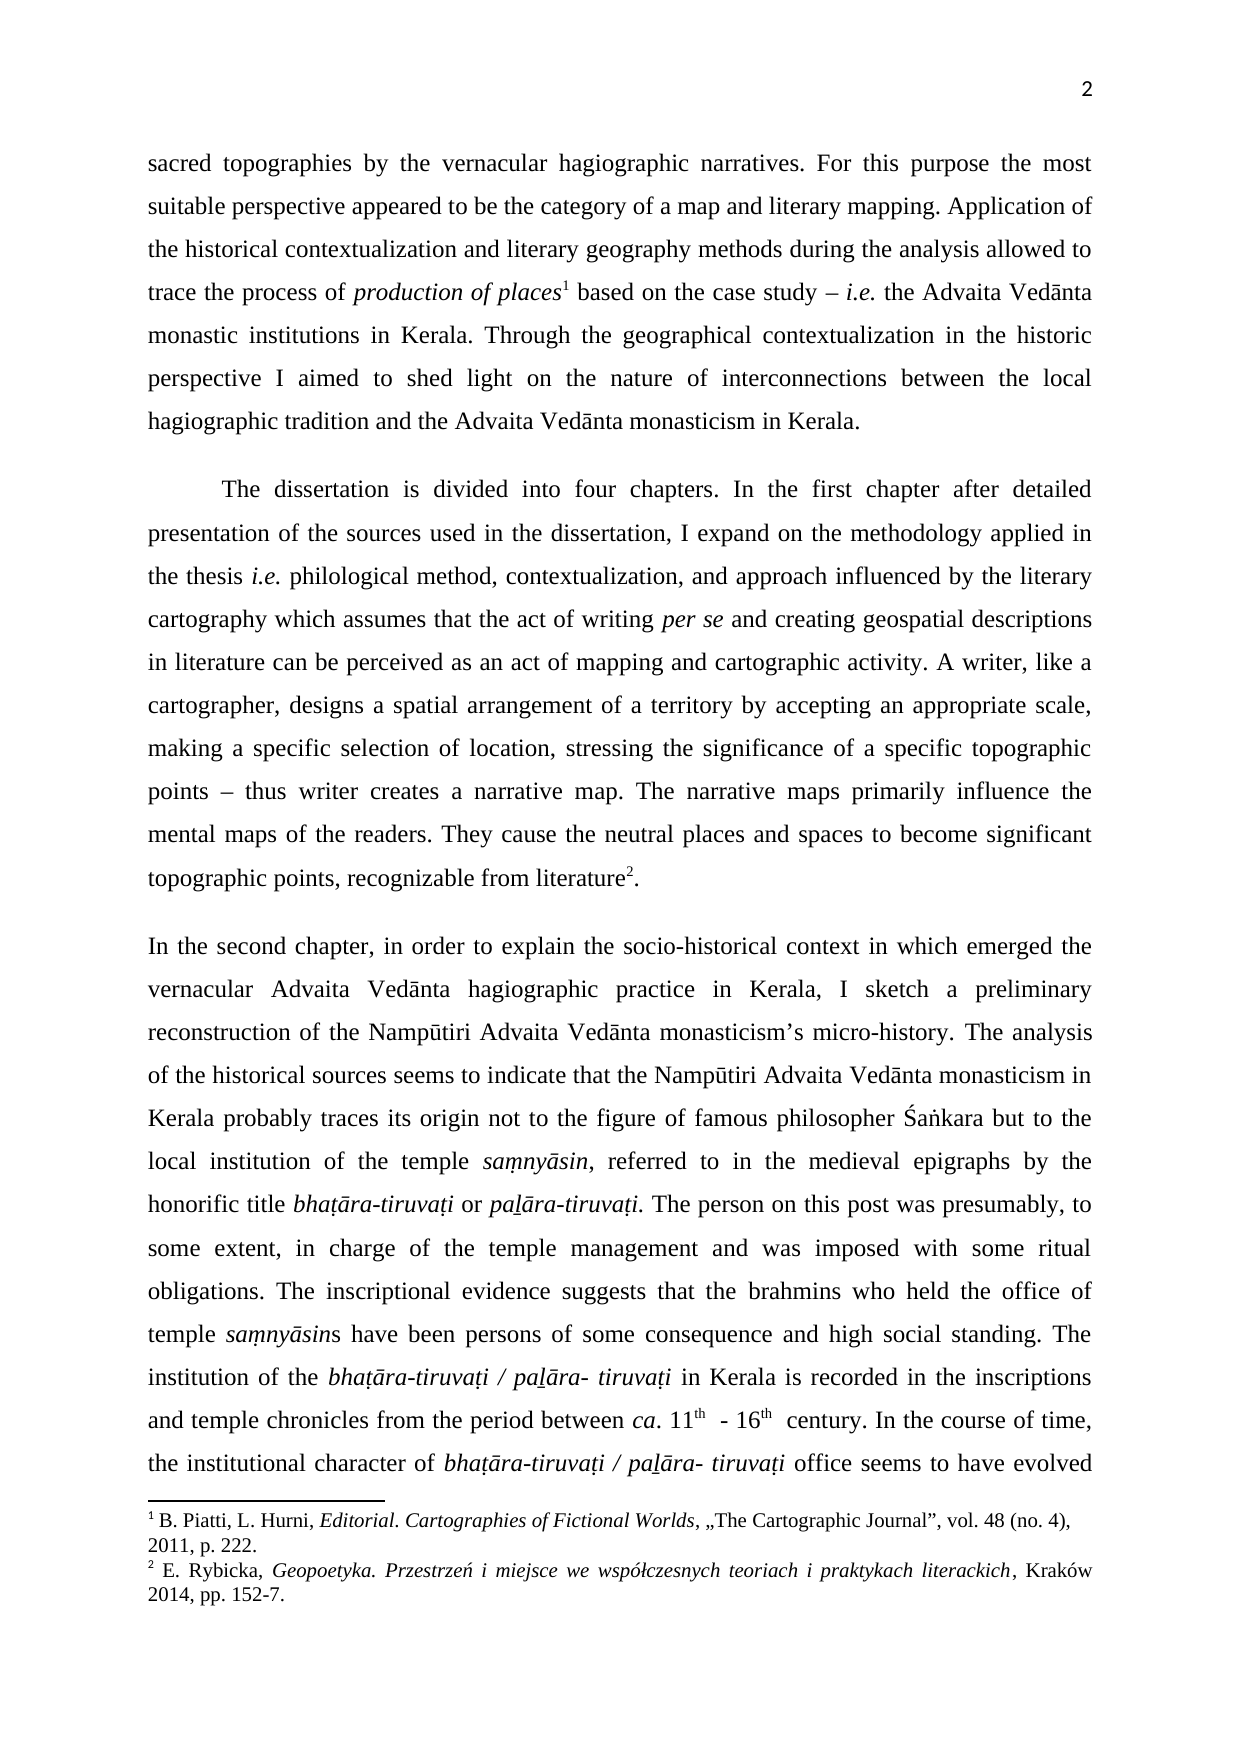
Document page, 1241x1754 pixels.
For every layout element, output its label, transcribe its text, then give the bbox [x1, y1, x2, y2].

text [148, 931, 1093, 1477]
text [148, 148, 1093, 435]
text The dissertation is divided into four chapters. In the first chapter after detailed presentation of the sources used in the dissertation, I expand on the methodology applied in the thesis i.e. philological method, contextualization, and approach influenced by the literary cartography which assumes that the act of writing per se and creating geospatial descriptions in literature can be perceived as an act of mapping and cartographic activity. A writer, like a cartographer, designs a spatial arrangement of a territory by accepting an appropriate scale, making a specific selection of location, stressing the significance of a specific topographic points – thus writer creates a narrative map. The narrative maps primarily influence the mental maps of the readers. They cause the neutral places and spaces to become significant topographic points, recognizable from literature. [148, 474, 1093, 891]
